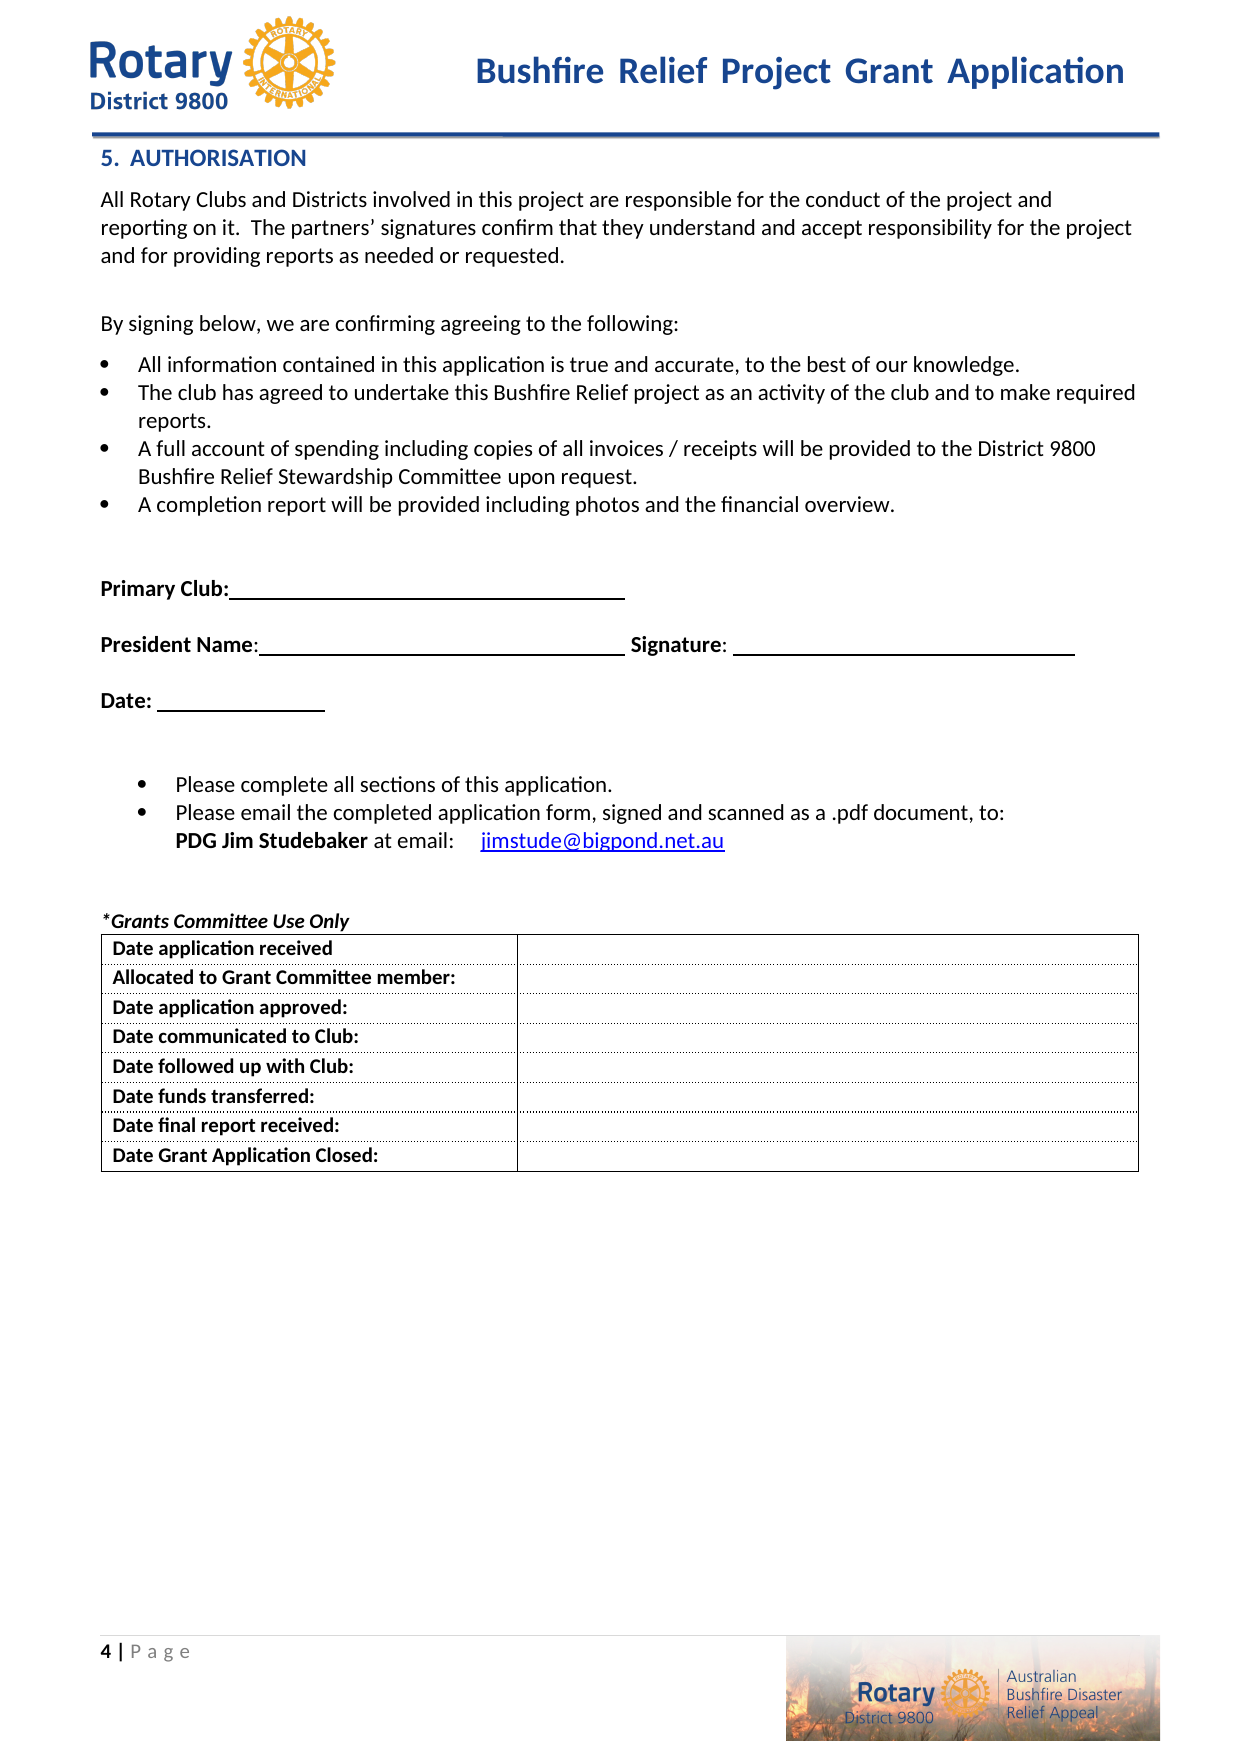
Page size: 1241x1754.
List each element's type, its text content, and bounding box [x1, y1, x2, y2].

list AUTHORISATION [100, 142, 1140, 172]
text President Name: Signature: [100, 630, 1140, 658]
table_cell Date followed up with Club: [102, 1052, 517, 1082]
table_cell Allocated to Grant Committee member: [102, 964, 517, 993]
table_cell [518, 1052, 1138, 1082]
text All Rotary Clubs and Districts involved in this project are responsible for the conduct of the project and reporting on it. The partners’ signatures confirm that they understand and accept responsibility for the project and for providing reports as needed or requested. [100, 185, 1140, 269]
table_header Date application received [102, 935, 517, 963]
table_cell Date application approved: [102, 993, 517, 1023]
text Date: [100, 658, 1140, 714]
table_cell Date Grant Application Closed: [102, 1141, 517, 1171]
table_header [518, 935, 1138, 963]
table_cell [518, 993, 1138, 1023]
table_cell [518, 1141, 1138, 1171]
table_cell [518, 1111, 1138, 1141]
table_cell [518, 964, 1138, 993]
list A completion report will be provided including photos and the financial overview. [100, 490, 1140, 518]
text *Grants Committee Use Only [100, 908, 1140, 934]
table_cell Date communicated to Club: [102, 1023, 517, 1052]
picture [786, 1635, 1160, 1741]
picture [81, 9, 347, 116]
list Please email the completed application form, signed and scanned as a .pdf document, to: [138, 798, 1140, 826]
table_cell Date final report received: [102, 1111, 517, 1141]
list A full account of spending including copies of all invoices / receipts will be provided to the District 9800 Bushfire Relief Stewardship Committee upon request. [100, 434, 1140, 490]
text Primary Club: [100, 574, 1140, 602]
text By signing below, we are confirming agreeing to the following: [100, 309, 1140, 337]
table_cell Date funds transferred: [102, 1082, 517, 1111]
table_cell [518, 1082, 1138, 1111]
list All information contained in this application is true and accurate, to the best of our knowledge. [100, 350, 1140, 378]
list The club has agreed to undertake this Bushfire Relief project as an activity of the club and to make required reports. [100, 378, 1140, 434]
text PDG Jim Studebaker at email: jimstude@bigpond.net.au [100, 826, 1140, 854]
list Please complete all sections of this application. [138, 770, 1140, 798]
table_cell [518, 1023, 1138, 1052]
